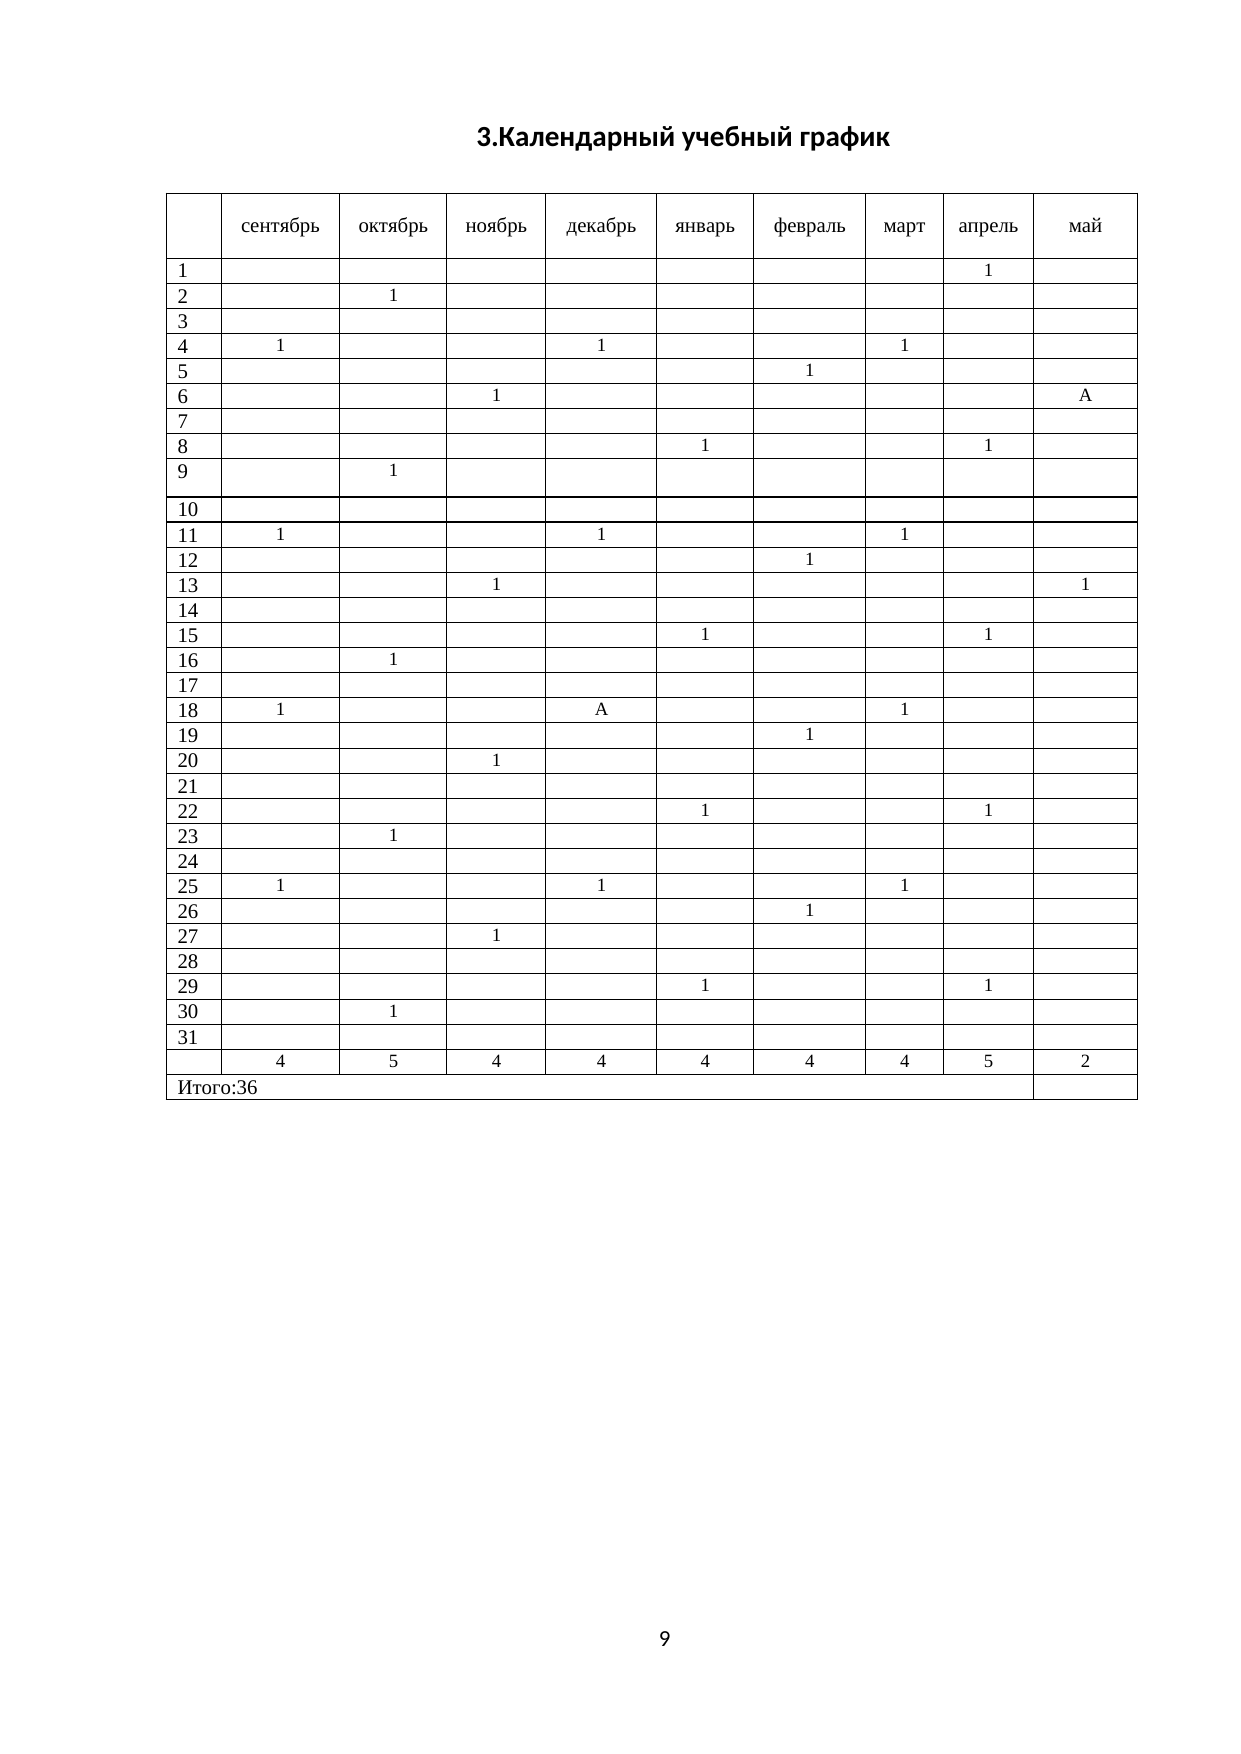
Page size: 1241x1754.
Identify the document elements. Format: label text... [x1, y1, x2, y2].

table_cell [546, 924, 656, 948]
table_cell [657, 723, 753, 747]
table_cell [866, 774, 943, 798]
table_cell [447, 598, 545, 622]
table_cell 7 [167, 409, 221, 433]
table_cell [447, 409, 545, 433]
table_cell [340, 924, 446, 948]
table_cell 1 [167, 259, 221, 282]
table_cell Итого:36 [167, 1075, 1033, 1099]
table_cell [1034, 309, 1137, 333]
table_cell [657, 824, 753, 848]
table_cell [866, 1025, 943, 1049]
table_cell [1034, 409, 1137, 433]
table_cell А [546, 698, 656, 722]
table_cell [944, 498, 1033, 521]
table_cell 17 [167, 673, 221, 697]
table_cell [754, 334, 865, 358]
table_cell [222, 623, 339, 647]
table_cell [754, 623, 865, 647]
table_cell 5 [167, 359, 221, 383]
table_cell [222, 284, 339, 308]
table_cell [1034, 899, 1137, 923]
table_header октябрь [340, 194, 446, 257]
table_cell 1 [546, 334, 656, 358]
text 3.Календарный учебный график [215, 118, 1152, 154]
table_cell [222, 309, 339, 333]
table_cell [1034, 1000, 1137, 1023]
table_cell 24 [167, 849, 221, 873]
table_cell 1 [866, 523, 943, 547]
table_cell 23 [167, 824, 221, 848]
table_cell [754, 459, 865, 496]
table_cell [546, 548, 656, 572]
table_cell [657, 874, 753, 898]
table_cell [447, 723, 545, 747]
table_cell [866, 648, 943, 672]
table_cell [447, 284, 545, 308]
table_cell [546, 259, 656, 282]
table_cell [340, 548, 446, 572]
table_cell [657, 523, 753, 547]
table_cell [657, 1025, 753, 1049]
table_cell 4 [657, 1050, 753, 1074]
table_cell [754, 949, 865, 973]
table_cell [546, 1025, 656, 1049]
table_cell [866, 384, 943, 408]
table_header [167, 194, 221, 257]
table_cell 1 [866, 334, 943, 358]
table_cell [944, 598, 1033, 622]
table_header ноябрь [447, 194, 545, 257]
table_cell [546, 899, 656, 923]
table_cell [546, 573, 656, 597]
table_cell [866, 573, 943, 597]
table_cell [222, 673, 339, 697]
table_cell [866, 598, 943, 622]
table_cell [866, 673, 943, 697]
table_cell [546, 623, 656, 647]
table_cell [657, 648, 753, 672]
table_cell [754, 774, 865, 798]
table_cell [754, 498, 865, 521]
table_cell [222, 259, 339, 282]
table_cell 2 [167, 284, 221, 308]
table_cell [866, 409, 943, 433]
table_cell [944, 1025, 1033, 1049]
table_cell [340, 359, 446, 383]
table_cell [657, 309, 753, 333]
table_cell [944, 284, 1033, 308]
table_cell 26 [167, 899, 221, 923]
table_cell 3 [167, 309, 221, 333]
table_cell [1034, 924, 1137, 948]
table_cell [944, 384, 1033, 408]
table_cell [546, 384, 656, 408]
table_cell [866, 1000, 943, 1023]
table_cell [546, 949, 656, 973]
table_cell 27 [167, 924, 221, 948]
table_cell [754, 384, 865, 408]
table_cell [866, 824, 943, 848]
table_cell 1 [222, 698, 339, 722]
table_cell [1034, 1025, 1137, 1049]
table_cell 1 [657, 974, 753, 998]
table_cell 9 [167, 459, 221, 496]
table_cell [657, 673, 753, 697]
table_cell 4 [222, 1050, 339, 1074]
table_cell 25 [167, 874, 221, 898]
table_cell [754, 523, 865, 547]
table_cell [944, 749, 1033, 772]
table_cell 1 [447, 384, 545, 408]
table_cell 1 [222, 334, 339, 358]
table_header сентябрь [222, 194, 339, 257]
table_cell [754, 799, 865, 823]
table_cell [447, 949, 545, 973]
table_cell [340, 434, 446, 458]
table_cell [340, 774, 446, 798]
table_cell [657, 498, 753, 521]
table_cell [447, 498, 545, 521]
table_cell 1 [447, 924, 545, 948]
table_cell [944, 924, 1033, 948]
table_header март [866, 194, 943, 257]
table_cell [944, 673, 1033, 697]
table_cell [546, 498, 656, 521]
table_cell [754, 573, 865, 597]
table_cell [340, 949, 446, 973]
table_cell 1 [1034, 573, 1137, 597]
table_cell 22 [167, 799, 221, 823]
table_cell 4 [546, 1050, 656, 1074]
table_cell [222, 824, 339, 848]
table_cell [340, 384, 446, 408]
table_cell [754, 309, 865, 333]
table_cell 14 [167, 598, 221, 622]
table_cell 1 [754, 723, 865, 747]
table_cell [754, 1000, 865, 1023]
table_cell [340, 334, 446, 358]
table_cell [754, 673, 865, 697]
table_cell [222, 409, 339, 433]
table_cell [1034, 498, 1137, 521]
table_cell [447, 259, 545, 282]
table_cell [222, 573, 339, 597]
table_cell 1 [754, 548, 865, 572]
table_cell 19 [167, 723, 221, 747]
table_cell [944, 774, 1033, 798]
table_cell [222, 949, 339, 973]
table_cell [222, 799, 339, 823]
table_cell 28 [167, 949, 221, 973]
table_cell 5 [340, 1050, 446, 1074]
table_cell [754, 648, 865, 672]
table_cell [447, 459, 545, 496]
table_cell [657, 259, 753, 282]
table_cell 8 [167, 434, 221, 458]
table_cell [944, 359, 1033, 383]
table_cell [222, 498, 339, 521]
table_cell [1034, 548, 1137, 572]
table_cell [546, 974, 656, 998]
table_cell [447, 698, 545, 722]
table_cell [222, 384, 339, 408]
table_cell [866, 309, 943, 333]
table_cell [340, 573, 446, 597]
table_cell 2 [1034, 1050, 1137, 1074]
table_cell 1 [546, 523, 656, 547]
table_cell [866, 974, 943, 998]
table_cell [754, 259, 865, 282]
table_cell [944, 899, 1033, 923]
table_cell [1034, 259, 1137, 282]
table_cell [222, 459, 339, 496]
table_cell 31 [167, 1025, 221, 1049]
table_cell [447, 673, 545, 697]
table_cell [1034, 334, 1137, 358]
table_cell [222, 723, 339, 747]
table_cell 1 [754, 359, 865, 383]
table_cell [546, 749, 656, 772]
table_cell [754, 824, 865, 848]
table_cell [546, 598, 656, 622]
table_cell [1034, 723, 1137, 747]
table_cell 1 [447, 573, 545, 597]
table_cell 13 [167, 573, 221, 597]
table_cell 1 [866, 698, 943, 722]
table_cell 1 [340, 648, 446, 672]
table_cell [447, 334, 545, 358]
table_cell [657, 334, 753, 358]
table_cell [657, 949, 753, 973]
table_cell [546, 434, 656, 458]
table_cell [447, 849, 545, 873]
table_cell [447, 648, 545, 672]
table_cell [944, 824, 1033, 848]
table_cell [222, 974, 339, 998]
table_cell [754, 284, 865, 308]
table_cell [222, 548, 339, 572]
table_cell [447, 434, 545, 458]
table_cell [657, 284, 753, 308]
table_cell [340, 259, 446, 282]
table_cell [546, 309, 656, 333]
table_cell [222, 648, 339, 672]
table_cell [340, 409, 446, 433]
table_cell [1034, 698, 1137, 722]
table_cell [340, 974, 446, 998]
table_cell [340, 698, 446, 722]
table_cell [1034, 749, 1137, 772]
table_cell [340, 673, 446, 697]
table_cell [1034, 974, 1137, 998]
table_cell [546, 409, 656, 433]
table_cell [657, 698, 753, 722]
table_cell [657, 849, 753, 873]
table_cell [944, 309, 1033, 333]
table_cell [447, 1025, 545, 1049]
table_cell 1 [944, 623, 1033, 647]
table_cell [546, 648, 656, 672]
table_cell [1034, 459, 1137, 496]
table_cell [340, 723, 446, 747]
table_cell А [1034, 384, 1137, 408]
table_cell [447, 1000, 545, 1023]
table_cell [657, 548, 753, 572]
table_cell 1 [657, 799, 753, 823]
table_cell [866, 498, 943, 521]
table_cell [222, 849, 339, 873]
table_cell [944, 459, 1033, 496]
table_cell 12 [167, 548, 221, 572]
table_cell [222, 598, 339, 622]
table_cell [546, 359, 656, 383]
table_cell [657, 1000, 753, 1023]
table_cell [657, 384, 753, 408]
table_cell [754, 974, 865, 998]
table_cell [1034, 673, 1137, 697]
table_cell [222, 1025, 339, 1049]
table_cell [1034, 774, 1137, 798]
table_cell [944, 1000, 1033, 1023]
table_cell [657, 924, 753, 948]
table_cell 4 [754, 1050, 865, 1074]
table_cell [944, 648, 1033, 672]
table_cell [447, 899, 545, 923]
table_cell [340, 749, 446, 772]
table_cell 1 [657, 623, 753, 647]
table_cell [1034, 648, 1137, 672]
table_cell [222, 434, 339, 458]
table_cell [1034, 849, 1137, 873]
table_cell 30 [167, 1000, 221, 1023]
table_cell [754, 434, 865, 458]
table_cell 1 [944, 259, 1033, 282]
table_cell [340, 1025, 446, 1049]
table_cell [944, 698, 1033, 722]
table_header апрель [944, 194, 1033, 257]
table_cell 5 [944, 1050, 1033, 1074]
table_cell [340, 799, 446, 823]
table_cell 18 [167, 698, 221, 722]
table_cell [447, 874, 545, 898]
table_cell [447, 359, 545, 383]
table_cell [754, 849, 865, 873]
table_cell [866, 284, 943, 308]
table_cell [944, 409, 1033, 433]
table_cell [754, 924, 865, 948]
table_cell [222, 774, 339, 798]
table_cell 1 [754, 899, 865, 923]
table_cell [944, 334, 1033, 358]
table_cell [222, 1000, 339, 1023]
table_cell 1 [340, 284, 446, 308]
table_cell [1034, 874, 1137, 898]
table_cell [546, 1000, 656, 1023]
table_cell 4 [167, 334, 221, 358]
table_cell 1 [447, 749, 545, 772]
table_cell 1 [546, 874, 656, 898]
table_cell [944, 548, 1033, 572]
table_cell [340, 874, 446, 898]
table_cell 1 [944, 799, 1033, 823]
table_cell [340, 623, 446, 647]
table_cell 11 [167, 523, 221, 547]
table_cell 4 [447, 1050, 545, 1074]
table_cell [657, 409, 753, 433]
table_cell [447, 523, 545, 547]
table_cell [1034, 824, 1137, 848]
table_cell 21 [167, 774, 221, 798]
table_cell [754, 409, 865, 433]
table_cell [944, 874, 1033, 898]
table_cell [866, 749, 943, 772]
table_cell [754, 874, 865, 898]
table_cell [657, 749, 753, 772]
table_cell [866, 723, 943, 747]
table_cell [447, 974, 545, 998]
table_cell [754, 1025, 865, 1049]
table_cell [1034, 949, 1137, 973]
table_cell [657, 573, 753, 597]
table_cell [340, 523, 446, 547]
table_cell [222, 749, 339, 772]
table_cell [1034, 359, 1137, 383]
table_cell [866, 949, 943, 973]
table_cell [944, 573, 1033, 597]
table_cell 10 [167, 498, 221, 521]
table_cell [657, 899, 753, 923]
table_cell [447, 548, 545, 572]
table_cell [447, 623, 545, 647]
table_cell [340, 598, 446, 622]
table_cell [944, 849, 1033, 873]
table_cell 1 [657, 434, 753, 458]
table_cell [1034, 434, 1137, 458]
table_cell 1 [944, 434, 1033, 458]
table_cell [340, 849, 446, 873]
table_cell [546, 284, 656, 308]
table_cell [657, 459, 753, 496]
table_cell 29 [167, 974, 221, 998]
table_cell 4 [866, 1050, 943, 1074]
table_cell [866, 799, 943, 823]
table_cell [222, 924, 339, 948]
table_cell [167, 1050, 221, 1074]
table_cell [1034, 623, 1137, 647]
table_cell [447, 309, 545, 333]
table_cell [866, 849, 943, 873]
table_cell [866, 259, 943, 282]
table_cell [546, 774, 656, 798]
table_cell [866, 548, 943, 572]
table_cell [546, 849, 656, 873]
table_cell 1 [222, 874, 339, 898]
table_cell [754, 698, 865, 722]
table_cell [222, 359, 339, 383]
table_cell 1 [866, 874, 943, 898]
table_cell [546, 723, 656, 747]
table_cell [340, 498, 446, 521]
table_cell 6 [167, 384, 221, 408]
table_cell [866, 899, 943, 923]
table_cell [447, 824, 545, 848]
table_cell [546, 673, 656, 697]
table_cell [866, 623, 943, 647]
table_cell [1034, 598, 1137, 622]
table_cell [657, 598, 753, 622]
table_header декабрь [546, 194, 656, 257]
table_cell 15 [167, 623, 221, 647]
table_header январь [657, 194, 753, 257]
table_cell [340, 899, 446, 923]
table_cell [866, 459, 943, 496]
table_cell [944, 723, 1033, 747]
table_cell 1 [340, 824, 446, 848]
table_cell [340, 309, 446, 333]
table_cell [222, 899, 339, 923]
table_cell [944, 523, 1033, 547]
table_cell [546, 459, 656, 496]
table_header февраль [754, 194, 865, 257]
table_cell [1034, 284, 1137, 308]
table_cell 1 [944, 974, 1033, 998]
table_header май [1034, 194, 1137, 257]
table_cell 1 [340, 459, 446, 496]
table_cell [1034, 523, 1137, 547]
table_cell [1034, 1075, 1137, 1099]
table_cell [866, 359, 943, 383]
table_cell [1034, 799, 1137, 823]
table_cell [657, 774, 753, 798]
table_cell [944, 949, 1033, 973]
table_cell 20 [167, 749, 221, 772]
table_cell 1 [340, 1000, 446, 1023]
table_cell [657, 359, 753, 383]
table_cell [447, 799, 545, 823]
table_cell [447, 774, 545, 798]
table_cell [546, 824, 656, 848]
table_cell [754, 598, 865, 622]
table_cell 16 [167, 648, 221, 672]
table_cell 1 [222, 523, 339, 547]
table_cell [546, 799, 656, 823]
table_cell [866, 434, 943, 458]
table_cell [754, 749, 865, 772]
table_cell [866, 924, 943, 948]
